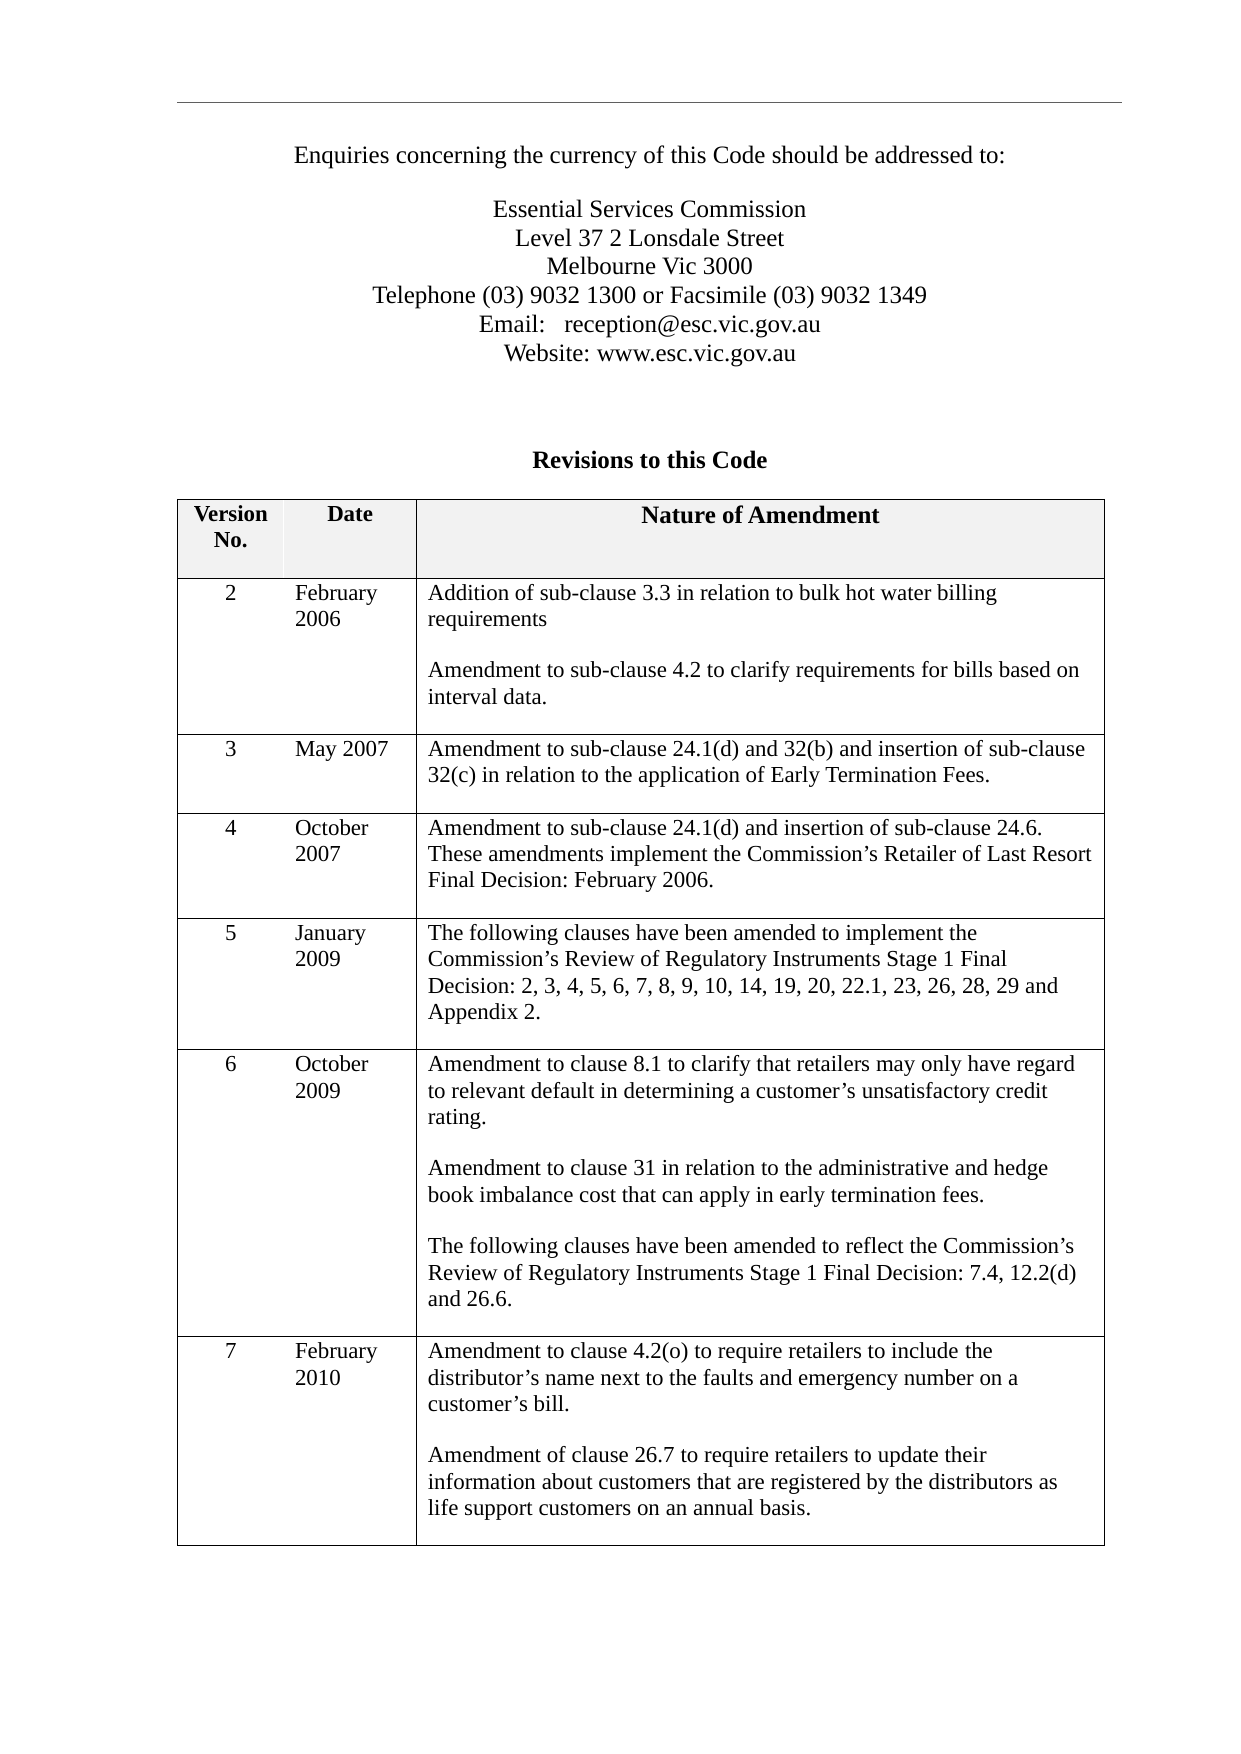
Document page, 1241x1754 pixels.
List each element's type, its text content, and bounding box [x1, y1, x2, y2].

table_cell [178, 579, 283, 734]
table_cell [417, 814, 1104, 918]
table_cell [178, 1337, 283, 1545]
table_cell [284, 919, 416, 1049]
text Melbourne Vic 3000 [177, 251, 1122, 280]
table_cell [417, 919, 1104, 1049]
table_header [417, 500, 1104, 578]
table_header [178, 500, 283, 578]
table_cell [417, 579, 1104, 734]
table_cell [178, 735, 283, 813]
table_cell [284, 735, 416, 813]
text Enquiries concerning the currency of this Code should be addressed to: [177, 140, 1122, 169]
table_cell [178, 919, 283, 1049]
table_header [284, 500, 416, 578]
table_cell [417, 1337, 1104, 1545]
text Telephone (03) 9032 1300 or Facsimile (03) 9032 1349 [177, 280, 1122, 309]
text Website: www.esc.vic.gov.au [177, 338, 1122, 366]
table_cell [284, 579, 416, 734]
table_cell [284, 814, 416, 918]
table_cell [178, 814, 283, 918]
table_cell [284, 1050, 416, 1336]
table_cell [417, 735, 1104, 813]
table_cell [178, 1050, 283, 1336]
text Essential Services Commission [177, 194, 1122, 223]
text Revisions to this Code [177, 445, 1122, 474]
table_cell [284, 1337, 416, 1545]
text Level 37 2 Lonsdale Street [177, 223, 1122, 251]
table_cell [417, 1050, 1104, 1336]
text Email: reception@esc.vic.gov.au [177, 309, 1122, 338]
